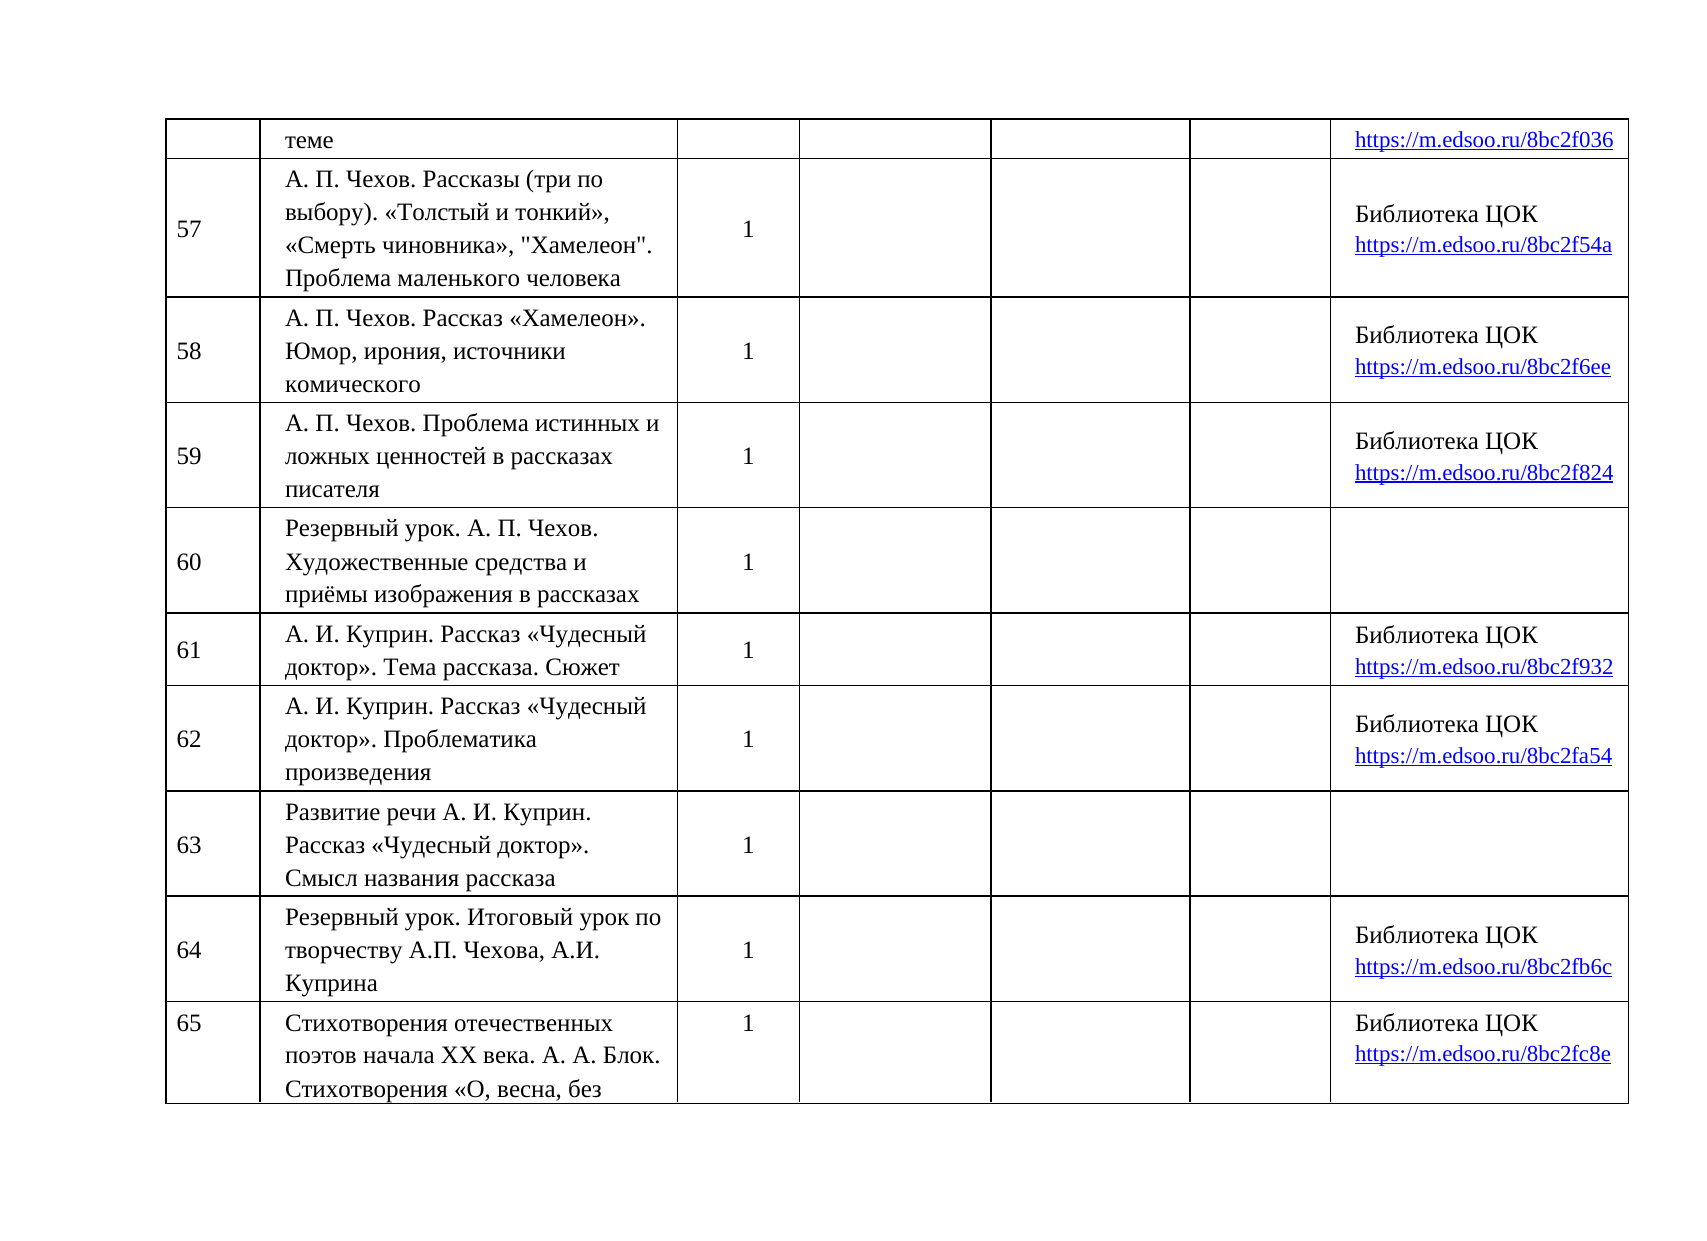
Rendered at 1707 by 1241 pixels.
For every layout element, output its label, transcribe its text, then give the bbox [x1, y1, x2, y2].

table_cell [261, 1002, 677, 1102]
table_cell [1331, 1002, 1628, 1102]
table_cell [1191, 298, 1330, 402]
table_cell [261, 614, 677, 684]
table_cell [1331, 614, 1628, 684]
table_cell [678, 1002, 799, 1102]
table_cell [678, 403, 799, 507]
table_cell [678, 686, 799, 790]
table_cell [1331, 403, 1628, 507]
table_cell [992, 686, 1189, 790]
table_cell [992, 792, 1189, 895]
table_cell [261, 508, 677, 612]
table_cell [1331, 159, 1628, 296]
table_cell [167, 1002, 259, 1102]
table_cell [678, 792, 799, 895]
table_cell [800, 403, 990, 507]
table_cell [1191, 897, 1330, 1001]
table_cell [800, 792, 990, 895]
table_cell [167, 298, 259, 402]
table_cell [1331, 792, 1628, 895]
table_cell 56 [167, 120, 259, 157]
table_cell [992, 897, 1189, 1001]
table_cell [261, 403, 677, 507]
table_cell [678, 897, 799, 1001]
table_cell А. П. Чехов. Рассказы (три по выбору). «Толстый и тонкий», «Смерть чиновника», "Хамелеон". Проблема маленького человека [261, 159, 677, 296]
table_cell 1 [678, 159, 799, 296]
table_cell [800, 159, 990, 296]
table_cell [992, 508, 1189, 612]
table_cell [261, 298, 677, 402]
table_cell [992, 159, 1189, 296]
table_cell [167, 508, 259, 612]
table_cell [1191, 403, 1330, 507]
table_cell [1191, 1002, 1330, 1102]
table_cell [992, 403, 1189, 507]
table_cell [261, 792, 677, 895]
table_cell [1191, 120, 1330, 157]
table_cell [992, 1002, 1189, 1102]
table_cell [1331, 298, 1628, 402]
table_cell 1 [800, 120, 990, 157]
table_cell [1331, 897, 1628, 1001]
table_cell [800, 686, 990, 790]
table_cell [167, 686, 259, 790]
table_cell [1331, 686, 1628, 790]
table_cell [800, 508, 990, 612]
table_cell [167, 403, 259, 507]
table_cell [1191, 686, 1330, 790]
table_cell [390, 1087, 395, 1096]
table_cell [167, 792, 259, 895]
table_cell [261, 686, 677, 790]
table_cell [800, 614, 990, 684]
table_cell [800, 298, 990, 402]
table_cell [1331, 120, 1628, 157]
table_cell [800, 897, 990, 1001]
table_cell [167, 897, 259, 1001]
table_cell 57 [167, 159, 259, 296]
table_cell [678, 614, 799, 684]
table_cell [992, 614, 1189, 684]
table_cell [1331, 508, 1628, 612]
table_cell 1 [678, 120, 799, 157]
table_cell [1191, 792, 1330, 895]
table_cell [1191, 159, 1330, 296]
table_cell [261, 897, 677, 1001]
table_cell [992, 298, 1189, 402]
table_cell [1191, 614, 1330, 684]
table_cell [261, 120, 677, 157]
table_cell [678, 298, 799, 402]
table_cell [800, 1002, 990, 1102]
table_cell [992, 120, 1189, 157]
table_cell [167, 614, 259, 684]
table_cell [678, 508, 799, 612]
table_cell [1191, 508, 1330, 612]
